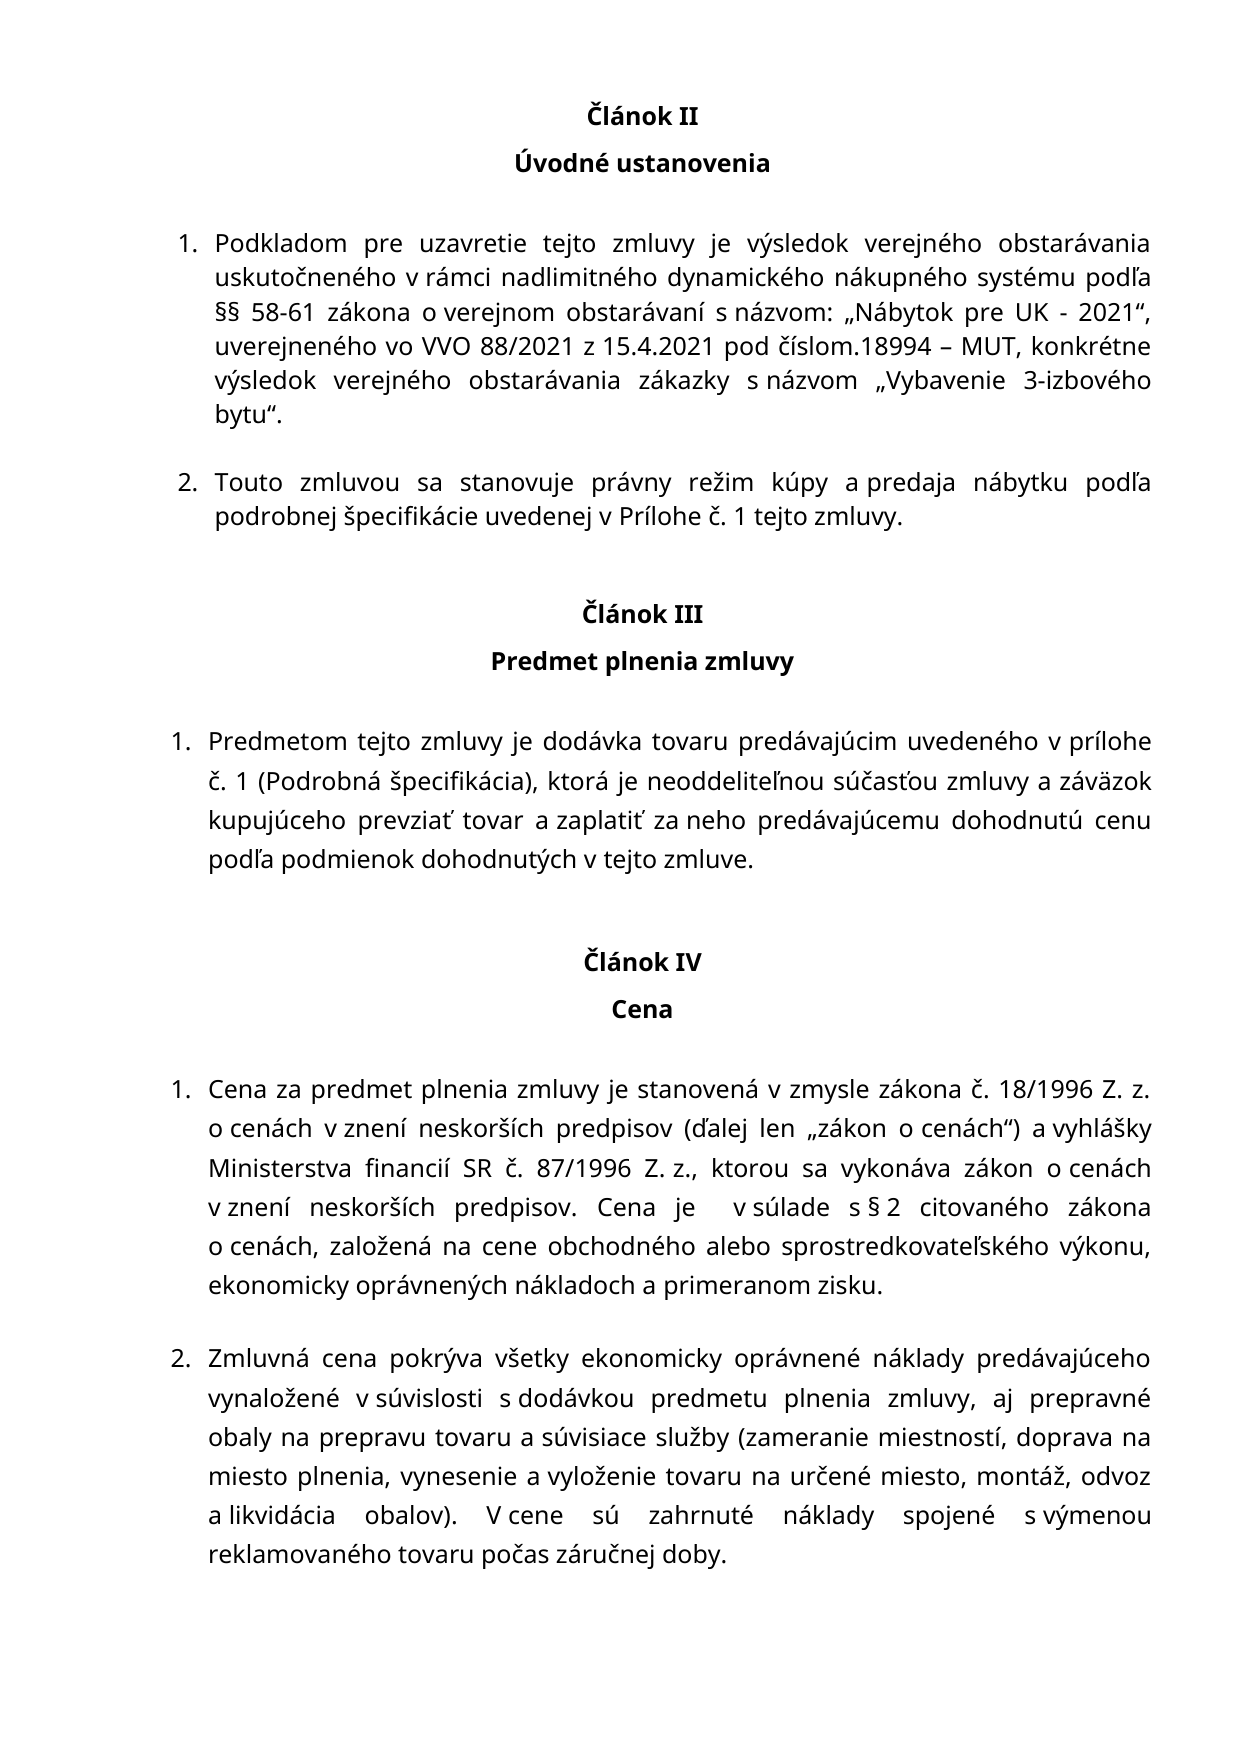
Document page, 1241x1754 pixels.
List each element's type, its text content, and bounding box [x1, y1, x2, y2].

subtitle Článok III [133, 597, 1152, 631]
subtitle Článok II [133, 99, 1152, 133]
subtitle Predmet plnenia zmluvy [133, 643, 1152, 677]
list Podkladom pre uzavretie tejto zmluvy je výsledok verejného obstarávania uskutočneného v rámci nadlimitného dynamického nákupného systému podľa §§ 58-61 zákona o verejnom obstarávaní s názvom: „Nábytok pre UK - 2021“, uverejneného vo VVO 88/2021 z 15.4.2021 pod číslom.18994 – MUT, konkrétne výsledok verejného obstarávania zákazky s názvom „Vybavenie 3-izbového bytu“. [177, 226, 1152, 430]
subtitle Úvodné ustanovenia [133, 145, 1152, 179]
subtitle Článok IV [133, 945, 1152, 979]
list Touto zmluvou sa stanovuje právny režim kúpy a predaja nábytku podľa podrobnej špecifikácie uvedenej v Prílohe č. 1 tejto zmluvy. [177, 464, 1152, 533]
list Zmluvná cena pokrýva všetky ekonomicky oprávnené náklady predávajúceho vynaložené v súvislosti s dodávkou predmetu plnenia zmluvy, aj prepravné obaly na prepravu tovaru a súvisiace služby (zameranie miestností, doprava na miesto plnenia, vynesenie a vyloženie tovaru na určené miesto, montáž, odvoz a likvidácia obalov). V cene sú zahrnuté náklady spojené s výmenou reklamovaného tovaru počas záručnej doby. [170, 1341, 1152, 1571]
subtitle Cena [133, 991, 1152, 1025]
list Cena za predmet plnenia zmluvy je stanovená v zmysle zákona č. 18/1996 Z. z. o cenách v znení neskorších predpisov (ďalej len „zákon o cenách“) a vyhlášky Ministerstva financií SR č. 87/1996 Z. z., ktorou sa vykonáva zákon o cenách v znení neskorších predpisov. Cena je v súlade s § 2 citovaného zákona o cenách, založená na cene obchodného alebo sprostredkovateľského výkonu, ekonomicky oprávnených nákladoch a primeranom zisku. [170, 1072, 1152, 1302]
list Predmetom tejto zmluvy je dodávka tovaru predávajúcim uvedeného v prílohe č. 1 (Podrobná špecifikácia), ktorá je neoddeliteľnou súčasťou zmluvy a záväzok kupujúceho prevziať tovar a zaplatiť za neho predávajúcemu dohodnutú cenu podľa podmienok dohodnutých v tejto zmluve. [170, 724, 1152, 876]
